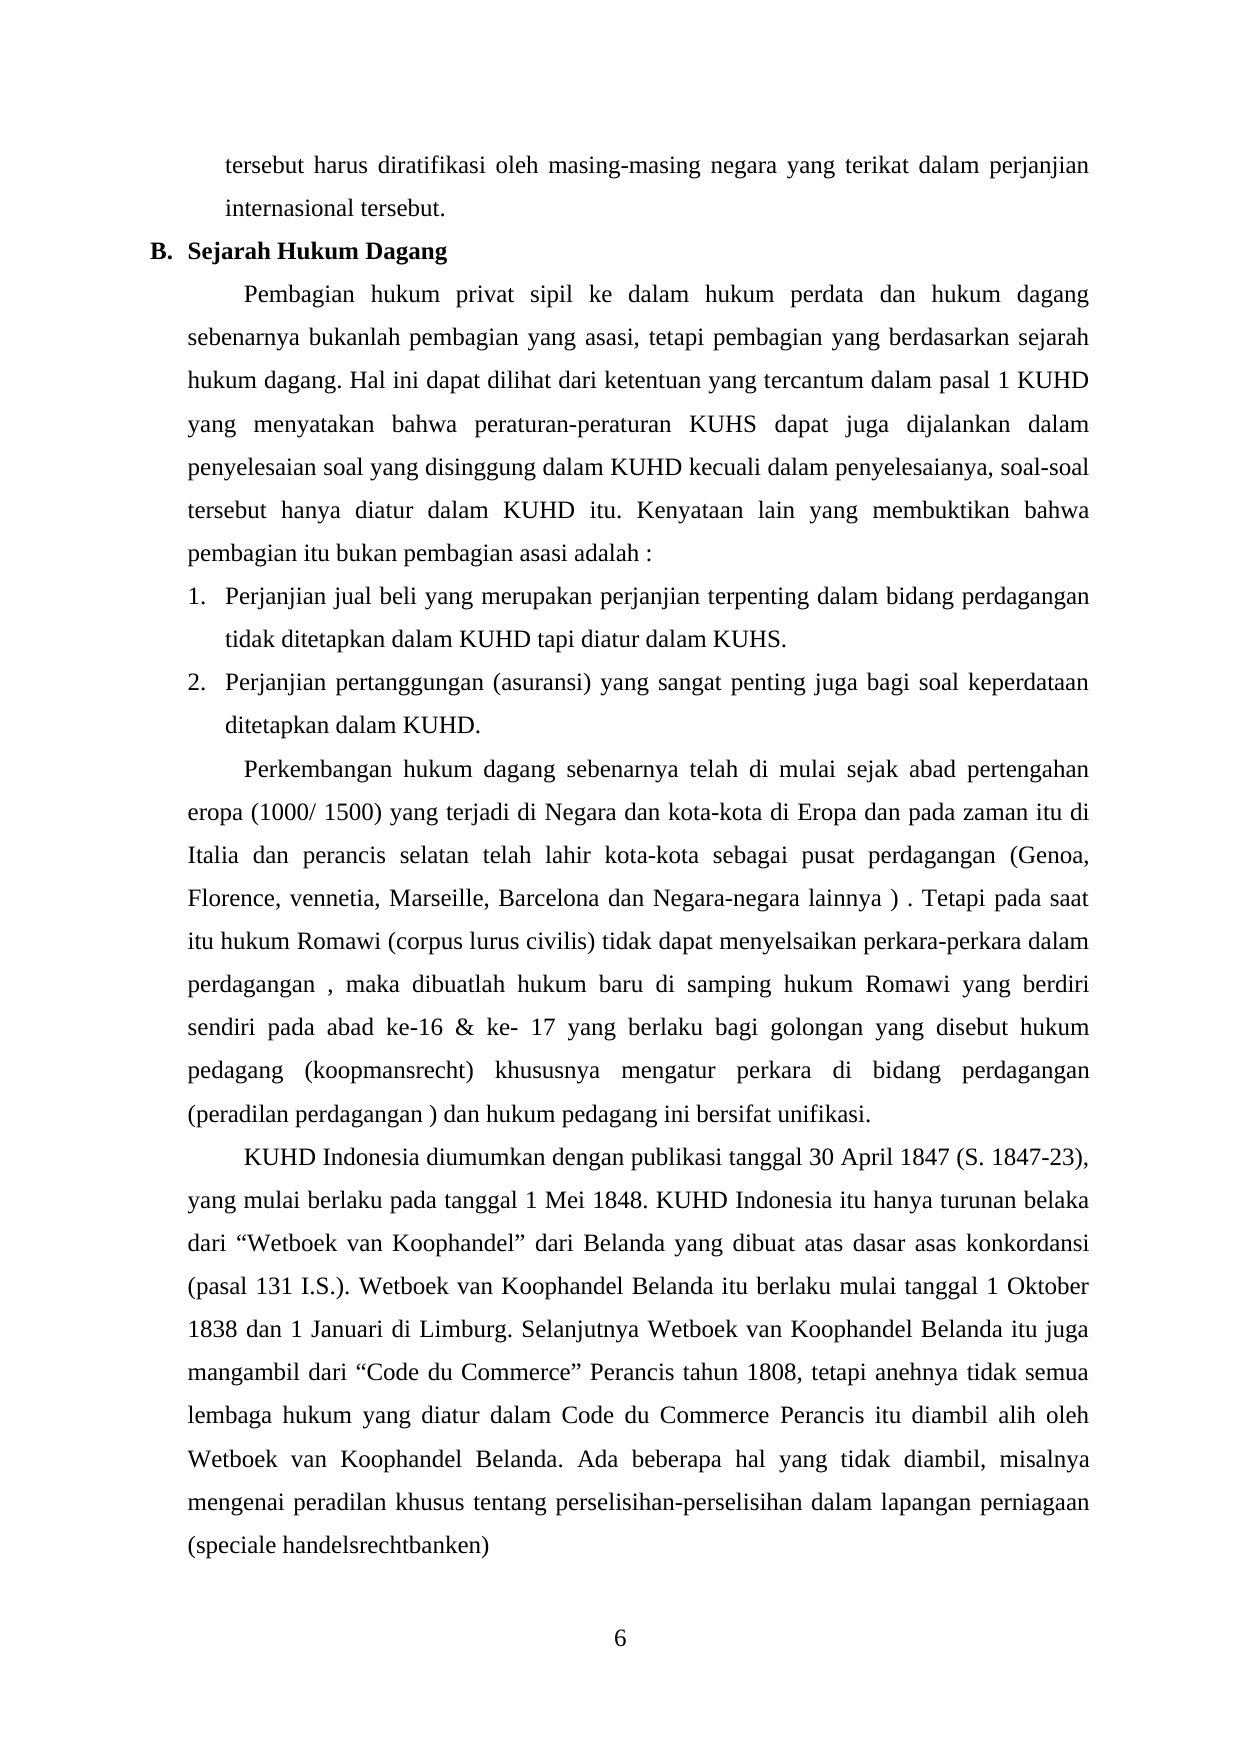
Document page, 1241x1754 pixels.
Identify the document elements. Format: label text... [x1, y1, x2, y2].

list Sejarah Hukum Dagang [150, 236, 1090, 265]
text Pembagian hukum privat sipil ke dalam hukum perdata dan hukum dagang sebenarnya bukanlah pembagian yang asasi, tetapi pembagian yang berdasarkan sejarah hukum dagang. Hal ini dapat dilihat dari ketentuan yang tercantum dalam pasal 1 KUHD yang menyatakan bahwa peraturan-peraturan KUHS dapat juga dijalankan dalam penyelesaian soal yang disinggung dalam KUHD kecuali dalam penyelesaianya, soal-soal tersebut hanya diatur dalam KUHD itu. Kenyataan lain yang membuktikan bahwa pembagian itu bukan pembagian asasi adalah : [187, 279, 1090, 567]
list Perjanjian jual beli yang merupakan perjanjian terpenting dalam bidang perdagangan tidak ditetapkan dalam KUHD tapi diatur dalam KUHS. [187, 581, 1090, 653]
text Perkembangan hukum dagang sebenarnya telah di mulai sejak abad pertengahan eropa (1000/ 1500) yang terjadi di Negara dan kota-kota di Eropa dan pada zaman itu di Italia dan perancis selatan telah lahir kota-kota sebagai pusat perdagangan (Genoa, Florence, vennetia, Marseille, Barcelona dan Negara-negara lainnya ) . Tetapi pada saat itu hukum Romawi (corpus lurus civilis) tidak dapat menyelsaikan perkara-perkara dalam perdagangan , maka dibuatlah hukum baru di samping hukum Romawi yang berdiri sendiri pada abad ke-16 & ke- 17 yang berlaku bagi golongan yang disebut hukum pedagang (koopmansrecht) khususnya mengatur perkara di bidang perdagangan (peradilan perdagangan ) dan hukum pedagang ini bersifat unifikasi. [187, 754, 1090, 1127]
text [225, 150, 1090, 222]
list Perjanjian pertanggungan (asuransi) yang sangat penting juga bagi soal keperdataan ditetapkan dalam KUHD. [187, 667, 1090, 739]
text KUHD Indonesia diumumkan dengan publikasi tanggal 30 April 1847 (S. 1847-23), yang mulai berlaku pada tanggal 1 Mei 1848. KUHD Indonesia itu hanya turunan belaka dari “Wetboek van Koophandel” dari Belanda yang dibuat atas dasar asas konkordansi (pasal 131 I.S.). Wetboek van Koophandel Belanda itu berlaku mulai tanggal 1 Oktober 1838 dan 1 Januari di Limburg. Selanjutnya Wetboek van Koophandel Belanda itu juga mangambil dari “Code du Commerce” Perancis tahun 1808, tetapi anehnya tidak semua lembaga hukum yang diatur dalam Code du Commerce Perancis itu diambil alih oleh Wetboek van Koophandel Belanda. Ada beberapa hal yang tidak diambil, misalnya mengenai peradilan khusus tentang perselisihan-perselisihan dalam lapangan perniagaan (speciale handelsrechtbanken) [187, 1142, 1090, 1559]
